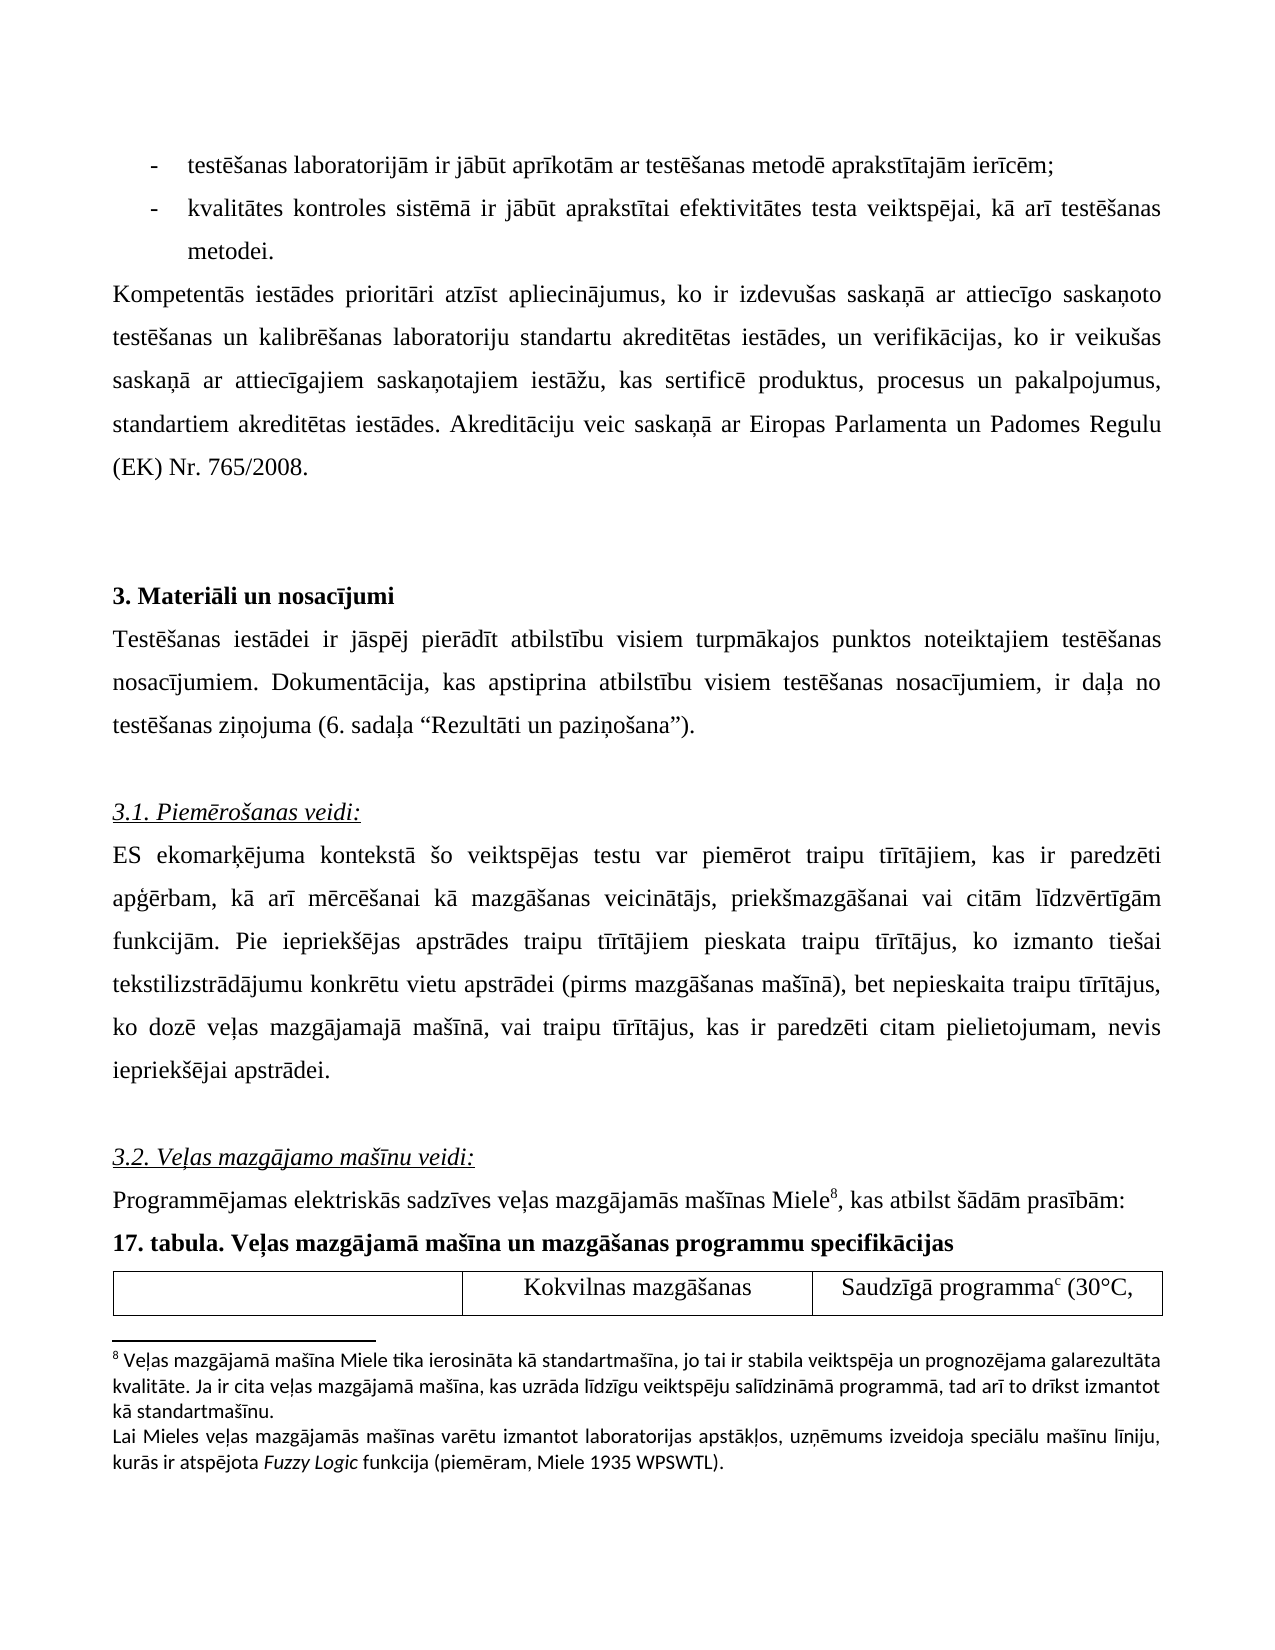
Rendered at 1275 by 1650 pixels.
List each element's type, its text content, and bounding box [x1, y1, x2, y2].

text Kompetentās iestādes prioritāri atzīst apliecinājumus, ko ir izdevušas saskaņā ar attiecīgo saskaņoto testēšanas un kalibrēšanas laboratoriju standartu akreditētas iestādes, un verifikācijas, ko ir veikušas saskaņā ar attiecīgajiem saskaņotajiem iestāžu, kas sertificē produktus, procesus un pakalpojumus, standartiem akreditētas iestādes. Akreditāciju veic saskaņā ar Eiropas Parlamenta un Padomes Regulu (EK) Nr. 765/2008. [112, 279, 1162, 481]
text ES ekomarķējuma kontekstā šo veiktspējas testu var piemērot traipu tīrītājiem, kas ir paredzēti apģērbam, kā arī mērcēšanai kā mazgāšanas veicinātājs, priekšmazgāšanai vai citām līdzvērtīgām funkcijām. Pie iepriekšējas apstrādes traipu tīrītājiem pieskata traipu tīrītājus, ko izmanto tiešai tekstilizstrādājumu konkrētu vietu apstrādei (pirms mazgāšanas mašīnā), bet nepieskaita traipu tīrītājus, ko dozē veļas mazgājamajā mašīnā, vai traipu tīrītājus, kas ir paredzēti citam pielietojumam, nevis iepriekšējai apstrādei. [112, 840, 1162, 1084]
table_header [114, 1272, 462, 1315]
text Programmējamas elektriskās sadzīves veļas mazgājamās mašīnas Miele, kas atbilst šādām prasībām: [112, 1185, 1162, 1214]
text Testēšanas iestādei ir jāspēj pierādīt atbilstību visiem turpmākajos punktos noteiktajiem testēšanas nosacījumiem. Dokumentācija, kas apstiprina atbilstību visiem testēšanas nosacījumiem, ir daļa no testēšanas ziņojuma (6. sadaļa “Rezultāti un paziņošana”). [112, 624, 1162, 739]
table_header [813, 1272, 1162, 1315]
text 3.1. Piemērošanas veidi: [112, 797, 1162, 826]
list kvalitātes kontroles sistēmā ir jābūt aprakstītai efektivitātes testa veiktspējai, kā arī testēšanas metodei. [150, 193, 1162, 265]
text 3.2. Veļas mazgājamo mašīnu veidi: [112, 1142, 1162, 1171]
list testēšanas laboratorijām ir jābūt aprīkotām ar testēšanas metodē aprakstītajām ierīcēm; [150, 150, 1162, 179]
text 17. tabula. Veļas mazgājamā mašīna un mazgāšanas programmu specifikācijas [112, 1228, 1162, 1257]
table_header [463, 1272, 812, 1315]
text 3. Materiāli un nosacījumi [112, 581, 1162, 610]
